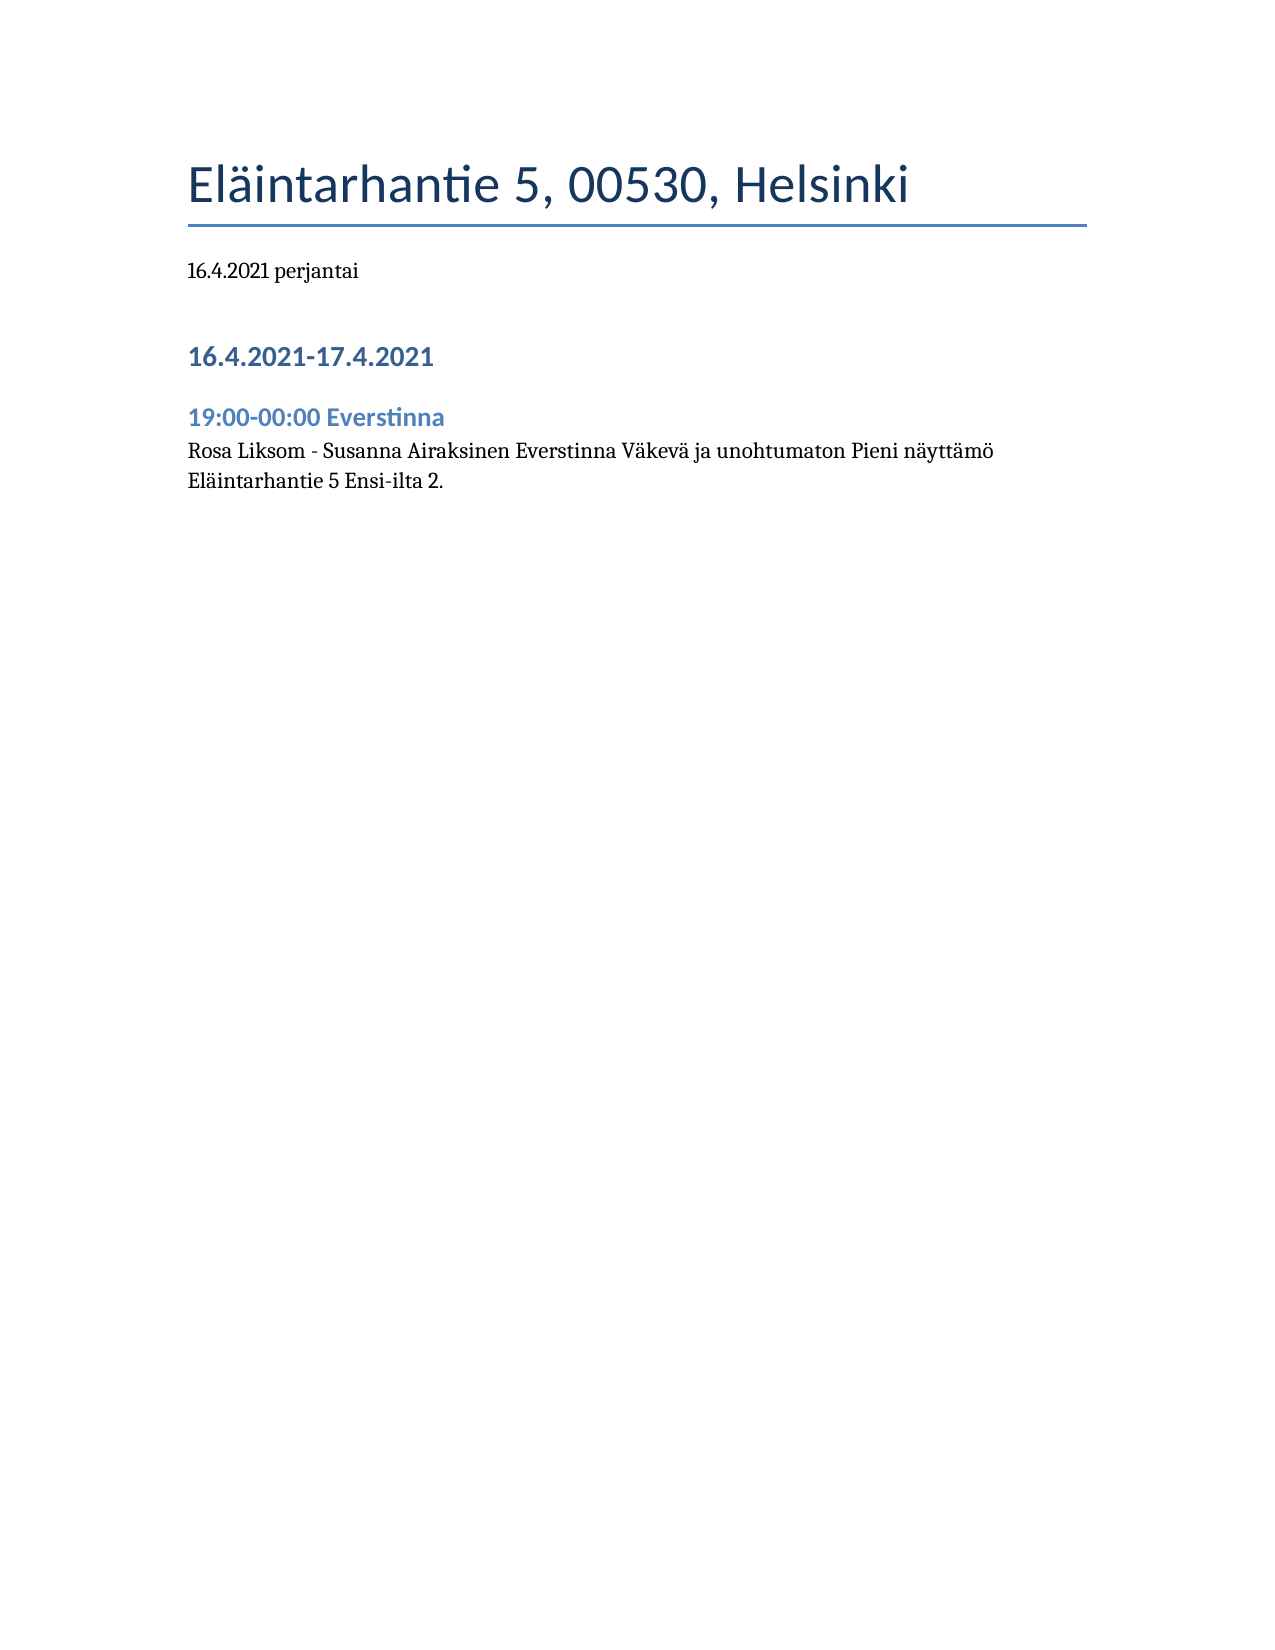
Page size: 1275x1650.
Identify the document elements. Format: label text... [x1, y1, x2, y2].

text 16.4.2021 perjantai [187, 258, 1087, 284]
subtitle 19:00-00:00 Everstinna [187, 400, 1087, 433]
title Eläintarhantie 5, 00530, Helsinki [187, 150, 1087, 227]
text Rosa Liksom - Susanna Airaksinen Everstinna Väkevä ja unohtumaton Pieni näyttämö  Eläintarhantie 5 Ensi-ilta 2. [187, 438, 1087, 494]
subtitle 16.4.2021-17.4.2021 [187, 338, 1087, 374]
